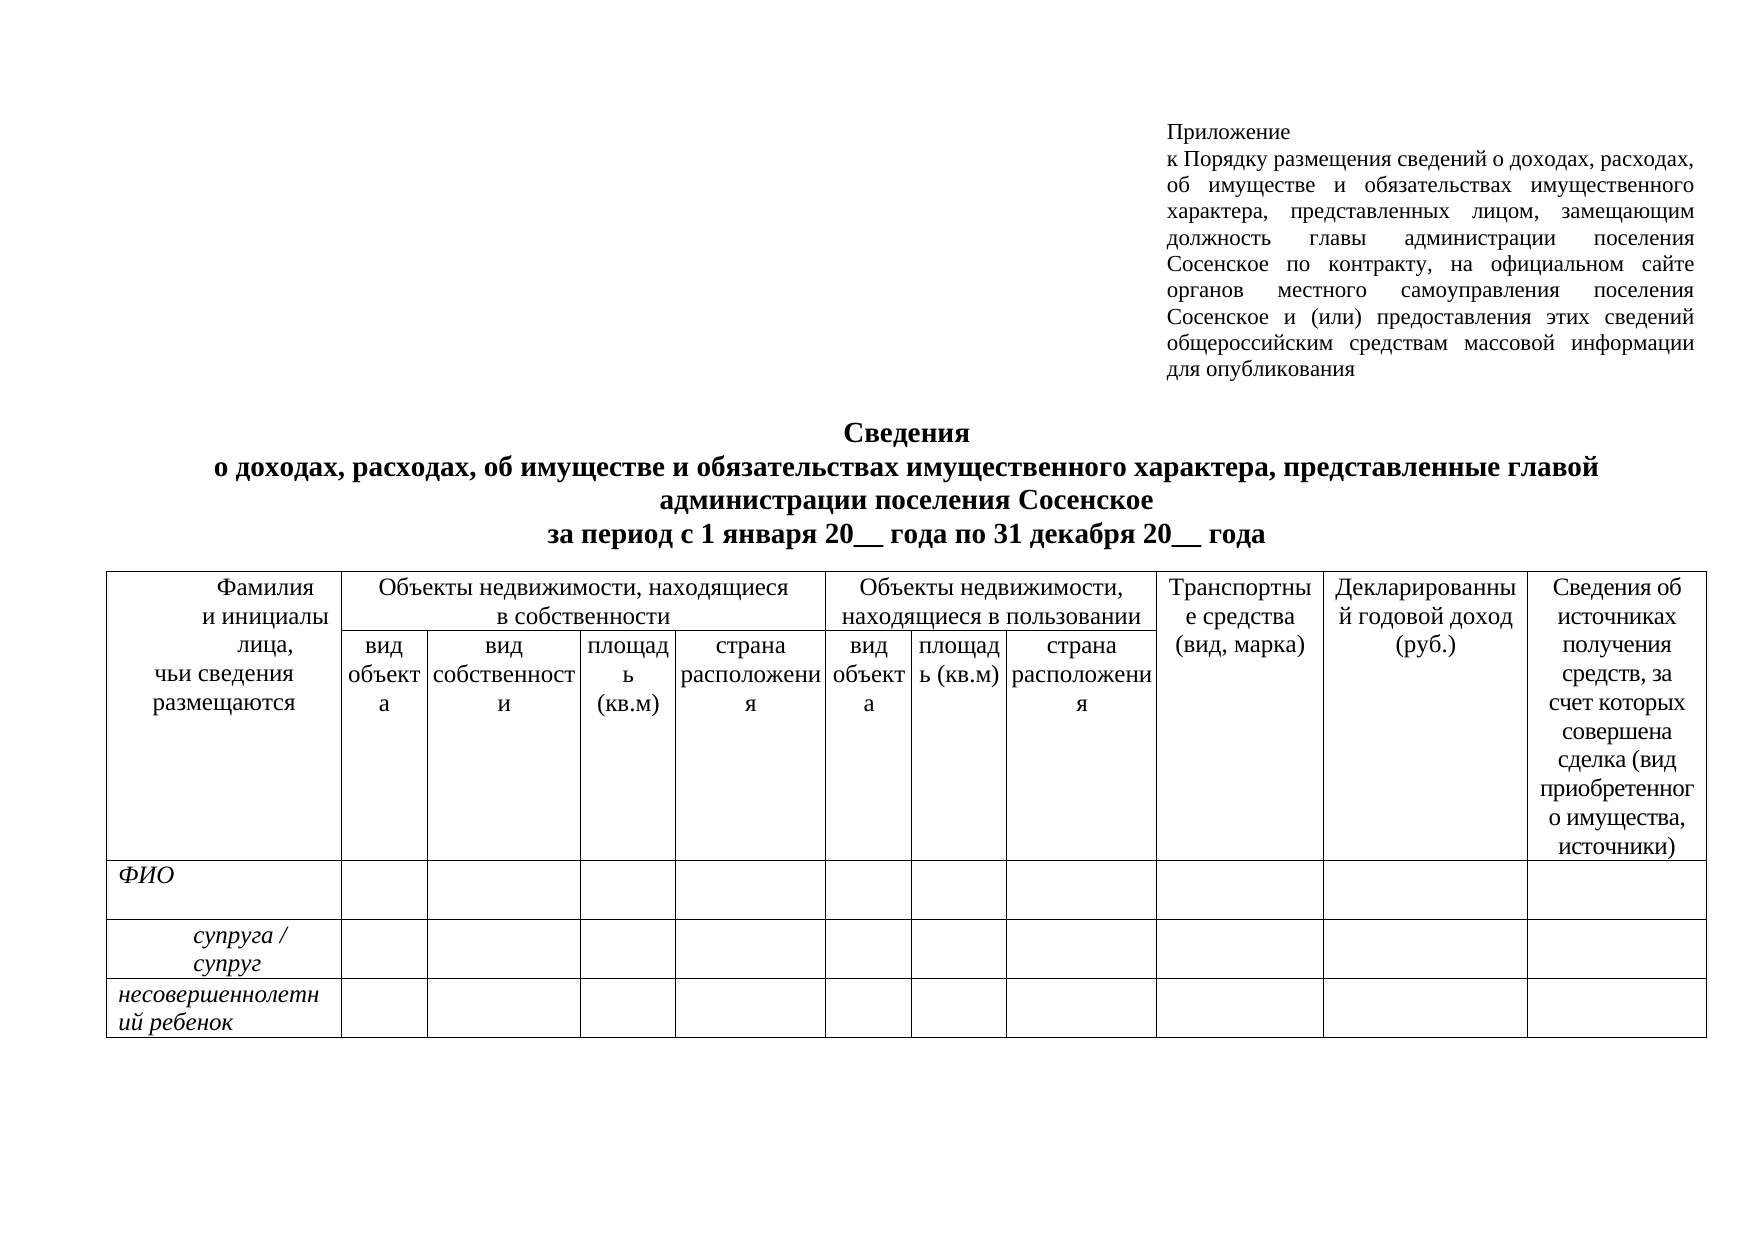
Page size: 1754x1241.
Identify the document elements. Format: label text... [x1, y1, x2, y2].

text Приложение [1167, 118, 1695, 144]
table_cell [428, 861, 580, 919]
table_cell вид собственности [428, 631, 580, 859]
table_header Объекты недвижимости, находящиеся в пользовании [826, 572, 1156, 629]
table_cell [1007, 979, 1156, 1037]
text Сведения [118, 415, 1695, 449]
table_cell страна расположения [676, 631, 825, 859]
table_cell [1528, 861, 1706, 919]
table_header Сведения об источниках получения средств, за счет которых совершена сделка (вид приобретенного имущества, источники) [1528, 572, 1706, 859]
table_cell супруга / супруг [107, 920, 341, 978]
table_cell [581, 979, 675, 1037]
table_header Декларированный годовой доход (руб.) [1324, 572, 1527, 859]
table_cell [676, 979, 825, 1037]
table_cell [826, 920, 911, 978]
table_cell [1007, 861, 1156, 919]
table_cell несовершеннолетний ребенок [107, 979, 341, 1037]
table_cell [1528, 979, 1706, 1037]
table_cell [826, 861, 911, 919]
table_cell [1324, 920, 1527, 978]
table_cell страна расположения [1007, 631, 1156, 859]
table_cell [912, 979, 1006, 1037]
table_cell [1528, 920, 1706, 978]
table_header Фамилия и инициалы лица, чьи сведения размещаются [107, 572, 341, 859]
table_cell вид объекта [342, 631, 427, 859]
table_header Транспортные средства (вид, марка) [1157, 572, 1323, 859]
table_cell [581, 861, 675, 919]
table_cell [676, 920, 825, 978]
text о доходах, расходах, об имуществе и обязательствах имущественного характера, представленные главой администрации поселения Сосенское [118, 449, 1695, 516]
text к Порядку размещения сведений о доходах, расходах, об имуществе и обязательствах имущественного характера, представленных лицом, замещающим должность главы администрации поселения Сосенское по контракту, на официальном сайте органов местного самоуправления поселения Сосенское и (или) предоставления этих сведений общероссийским средствам массовой информации для опубликования [1167, 144, 1695, 382]
table_cell [912, 861, 1006, 919]
table_cell площадь (кв.м) [912, 631, 1006, 859]
text за период с 1 января 20__ года по 31 декабря 20__ года [118, 516, 1695, 549]
table_cell [428, 920, 580, 978]
table_cell вид объекта [826, 631, 911, 859]
table_cell [676, 861, 825, 919]
table_cell [1007, 920, 1156, 978]
table_cell [342, 861, 427, 919]
table_cell [581, 920, 675, 978]
table_cell [1324, 979, 1527, 1037]
table_cell ФИО [107, 861, 341, 919]
table_cell [1324, 861, 1527, 919]
table_cell [1157, 920, 1323, 978]
table_cell [342, 979, 427, 1037]
table_header Объекты недвижимости, находящиеся в собственности [342, 572, 825, 629]
table_cell [1157, 979, 1323, 1037]
table_cell [912, 920, 1006, 978]
table_cell площадь (кв.м) [581, 631, 675, 859]
table_cell [342, 920, 427, 978]
table_cell [826, 979, 911, 1037]
table_cell [428, 979, 580, 1037]
table_cell [1157, 861, 1323, 919]
